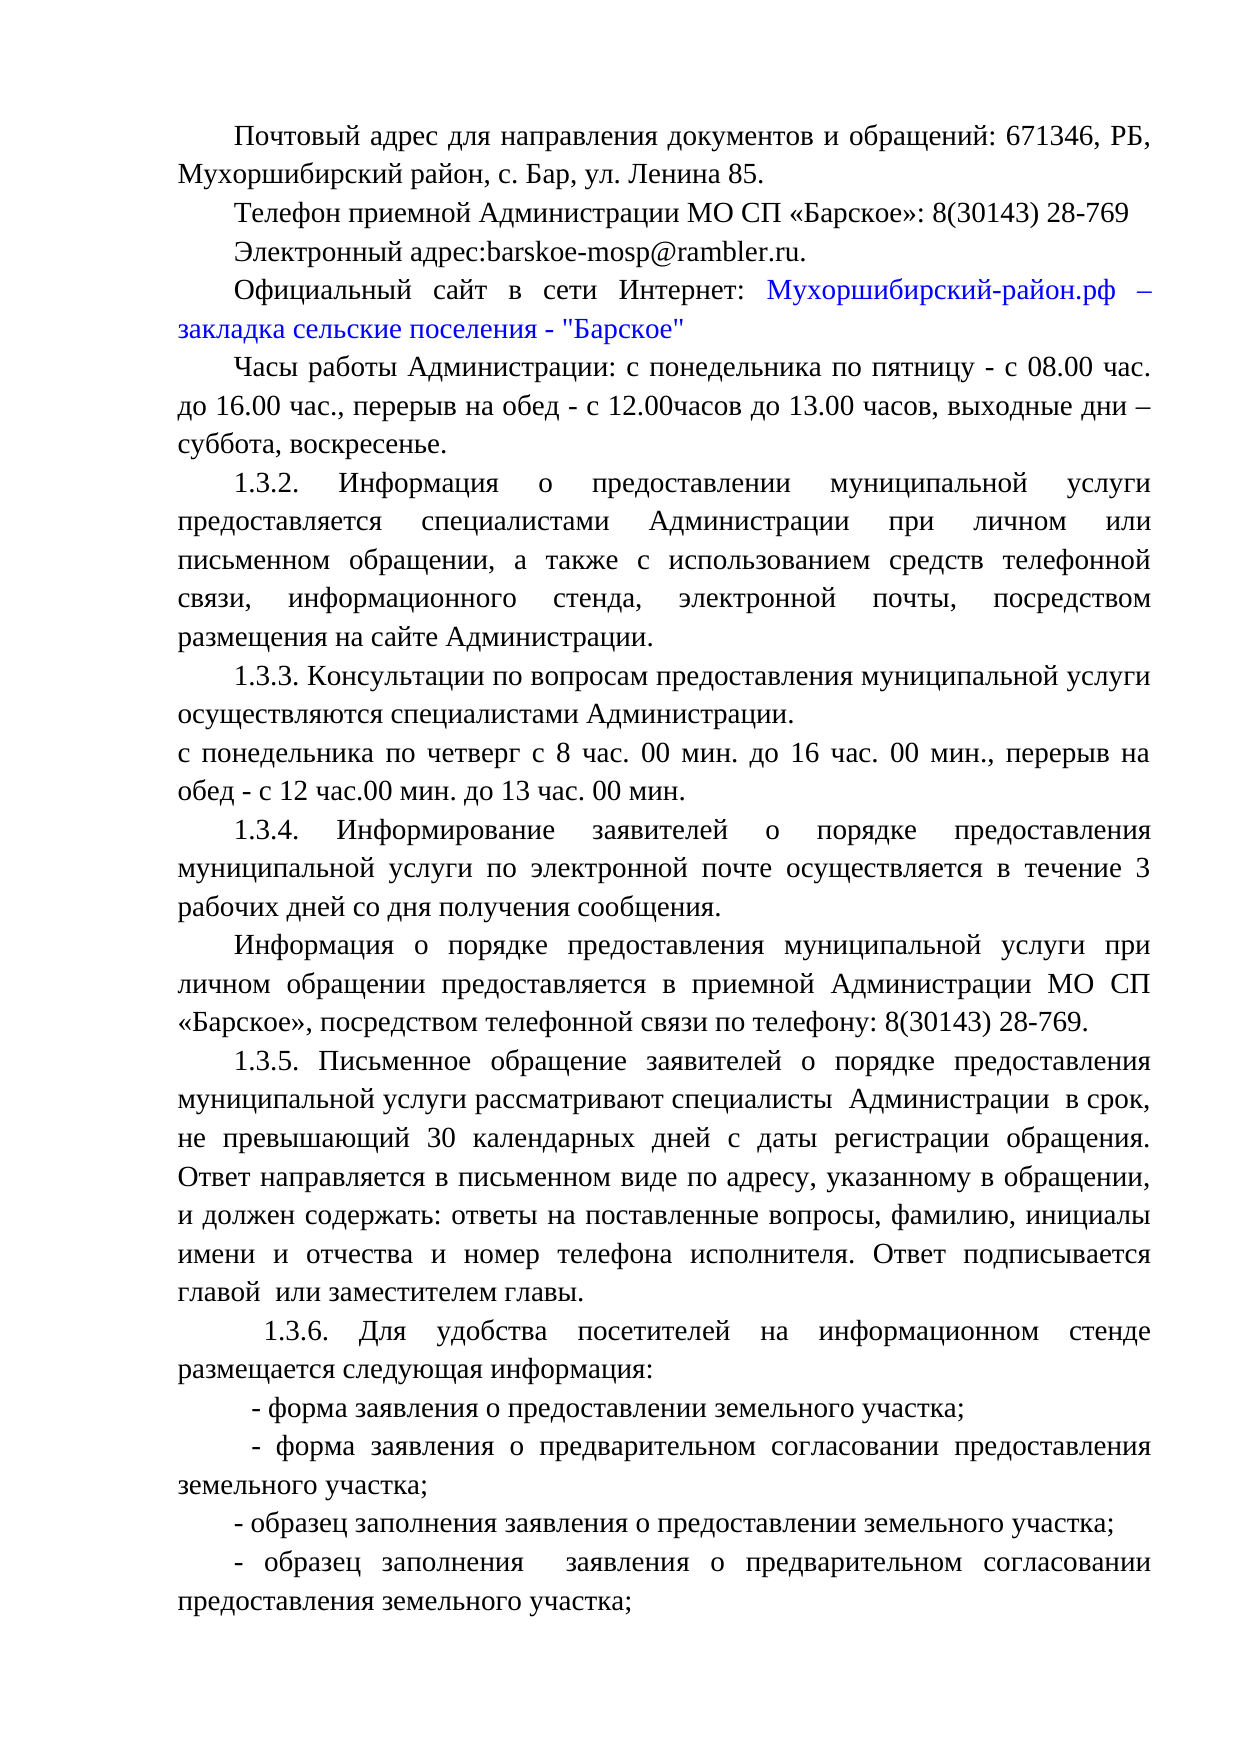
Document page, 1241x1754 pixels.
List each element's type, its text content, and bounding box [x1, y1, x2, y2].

text Часы работы Администрации: с понедельника по пятницу - с 08.00 час. до 16.00 час., перерыв на обед - с 12.00часов до 13.00 часов, выходные дни – суббота, воскресенье. [177, 349, 1152, 460]
text Информация о порядке предоставления муниципальной услуги при личном обращении предоставляется в приемной Администрации МО СП «Барское», посредством телефонной связи по телефону: 8(30143) 28-769. [177, 927, 1152, 1038]
text - форма заявления о предварительном согласовании предоставления земельного участка; [177, 1428, 1152, 1501]
text - образец заполнения заявления о предварительном согласовании предоставления земельного участка; [177, 1544, 1152, 1616]
text с понедельника по четверг с 8 час. 00 мин. до 16 час. 00 мин., перерыв на обед - с 12 час.00 мин. до 13 час. 00 мин. [177, 735, 1152, 807]
text 1.3.6. Для удобства посетителей на информационном стенде размещается следующая информация: [177, 1313, 1152, 1385]
text 1.3.3. Консультации по вопросам предоставления муниципальной услуги осуществляются специалистами Администрации. [177, 658, 1152, 730]
text 1.3.4. Информирование заявителей о порядке предоставления муниципальной услуги по электронной почте осуществляется в течение 3 рабочих дней со дня получения сообщения. [177, 812, 1152, 922]
text - образец заполнения заявления о предоставлении земельного участка; [177, 1506, 1152, 1539]
text Официальный сайт в сети Интернет: Мухоршибирский-район.рф – закладка сельские поселения - "Барское" [177, 272, 1152, 344]
text 1.3.5. Письменное обращение заявителей о порядке предоставления муниципальной услуги рассматривают специалисты Администрации в срок, не превышающий 30 календарных дней с даты регистрации обращения. Ответ направляется в письменном виде по адресу, указанному в обращении, и должен содержать: ответы на поставленные вопросы, фамилию, инициалы имени и отчества и номер телефона исполнителя. Ответ подписывается главой или заместителем главы. [177, 1043, 1152, 1308]
text 1.3.2. Информация о предоставлении муниципальной услуги предоставляется специалистами Администрации при личном или письменном обращении, а также с использованием средств телефонной связи, информационного стенда, электронной почты, посредством размещения на сайте Администрации. [177, 465, 1152, 653]
text Электронный адрес:barskoe-mosp@rambler.ru. [177, 234, 1152, 267]
text Телефон приемной Администрации МО СП «Барское»: 8(30143) 28-769 [177, 195, 1152, 229]
text Почтовый адрес для направления документов и обращений: 671346, РБ, Мухоршибирский район, с. Бар, ул. Ленина 85. [177, 118, 1152, 190]
text - форма заявления о предоставлении земельного участка; [177, 1390, 1152, 1423]
